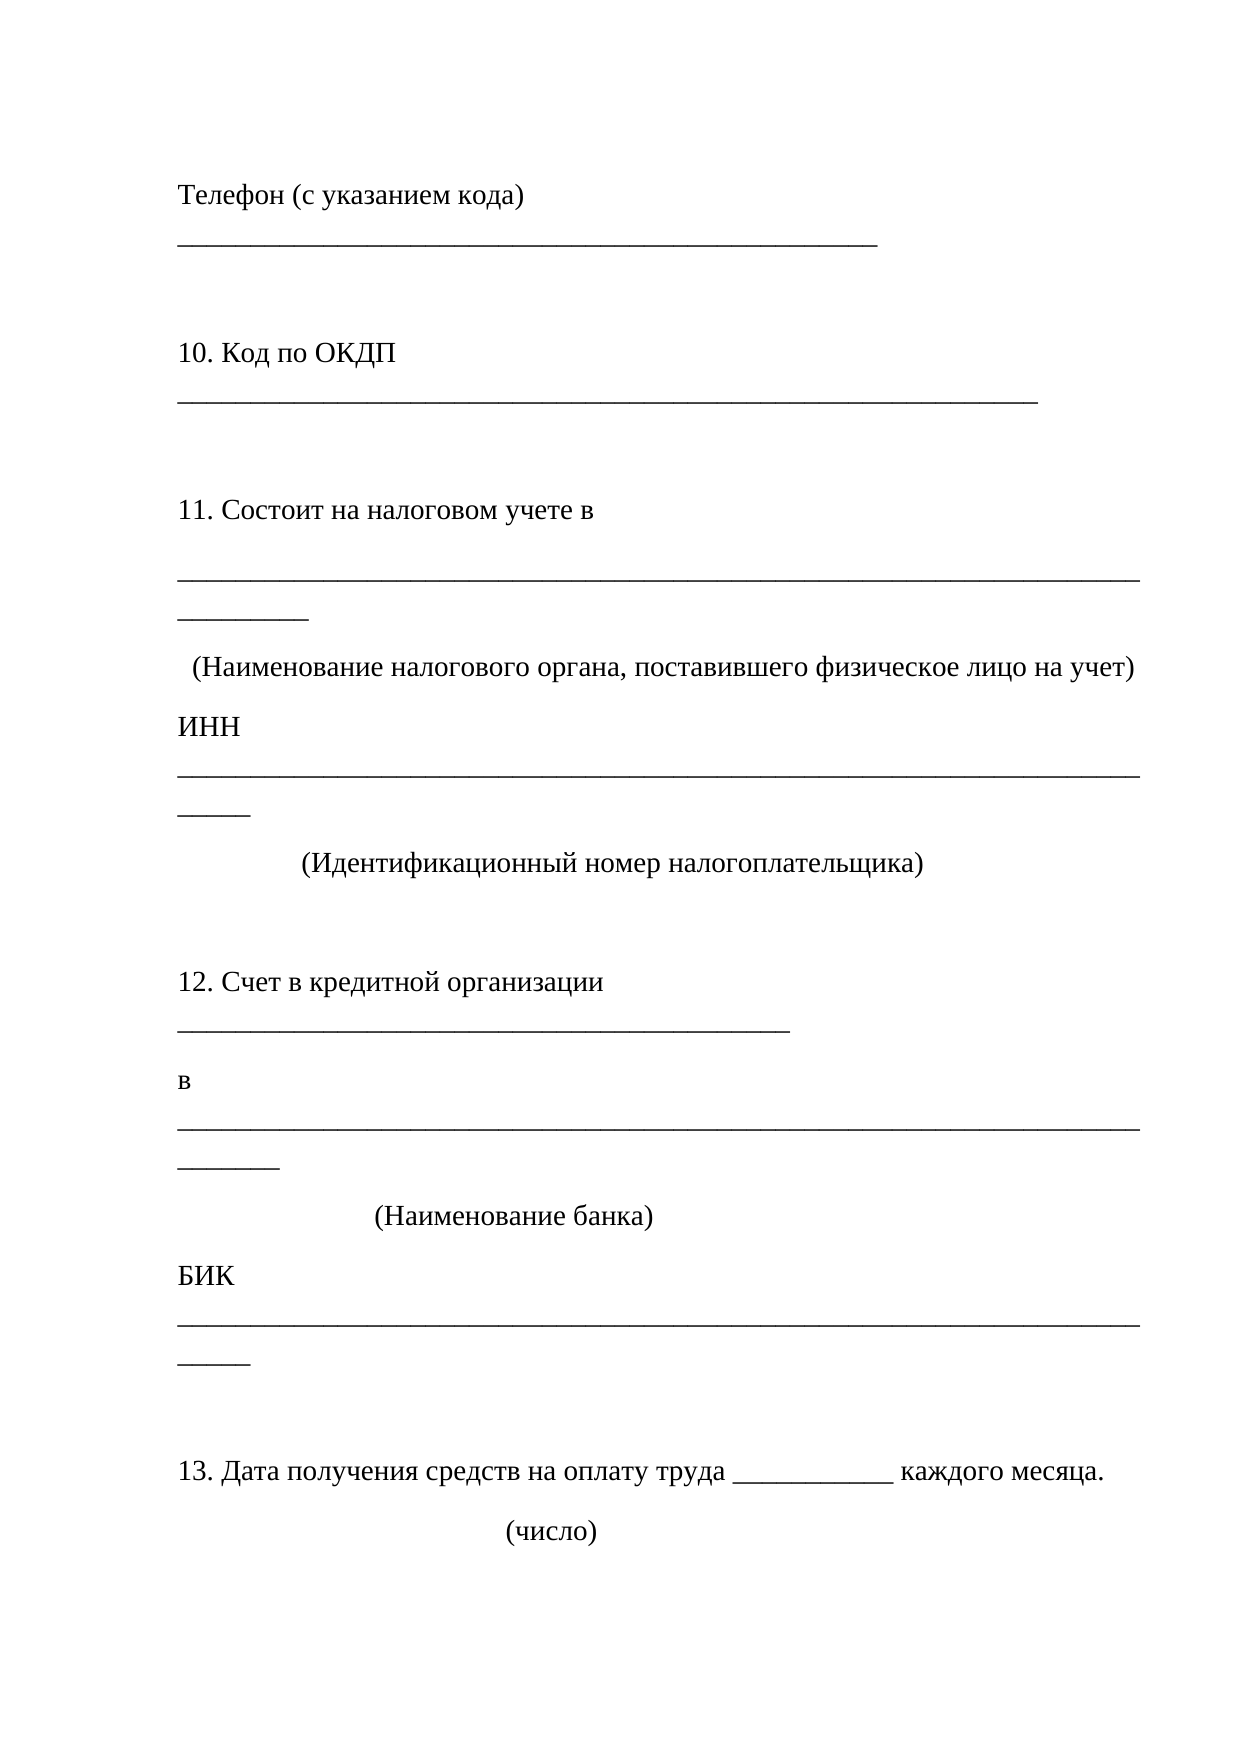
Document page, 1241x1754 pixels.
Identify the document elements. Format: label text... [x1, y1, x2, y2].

text БИК _______________________________________________________________________ [177, 1258, 1152, 1368]
text в _________________________________________________________________________ [177, 1062, 1152, 1172]
text ___________________________________________________________________________ [177, 551, 1152, 623]
text Телефон (с указанием кода) ________________________________________________ [177, 177, 1152, 249]
text (Наименование налогового органа, поставившего физическое лицо на учет) [177, 649, 1152, 683]
text 13. Дата получения средств на оплату труда ___________ каждого месяца. [177, 1453, 1152, 1487]
text ИНН _______________________________________________________________________ [177, 709, 1152, 819]
text 10. Код по ОКДП ___________________________________________________________ [177, 335, 1152, 407]
text (Наименование банка) [177, 1198, 1152, 1232]
text 12. Счет в кредитной организации __________________________________________ [177, 964, 1152, 1036]
text (число) [177, 1513, 1152, 1546]
text 11. Состоит на налоговом учете в [177, 492, 1152, 526]
text (Идентификационный номер налогоплательщика) [177, 845, 1152, 879]
